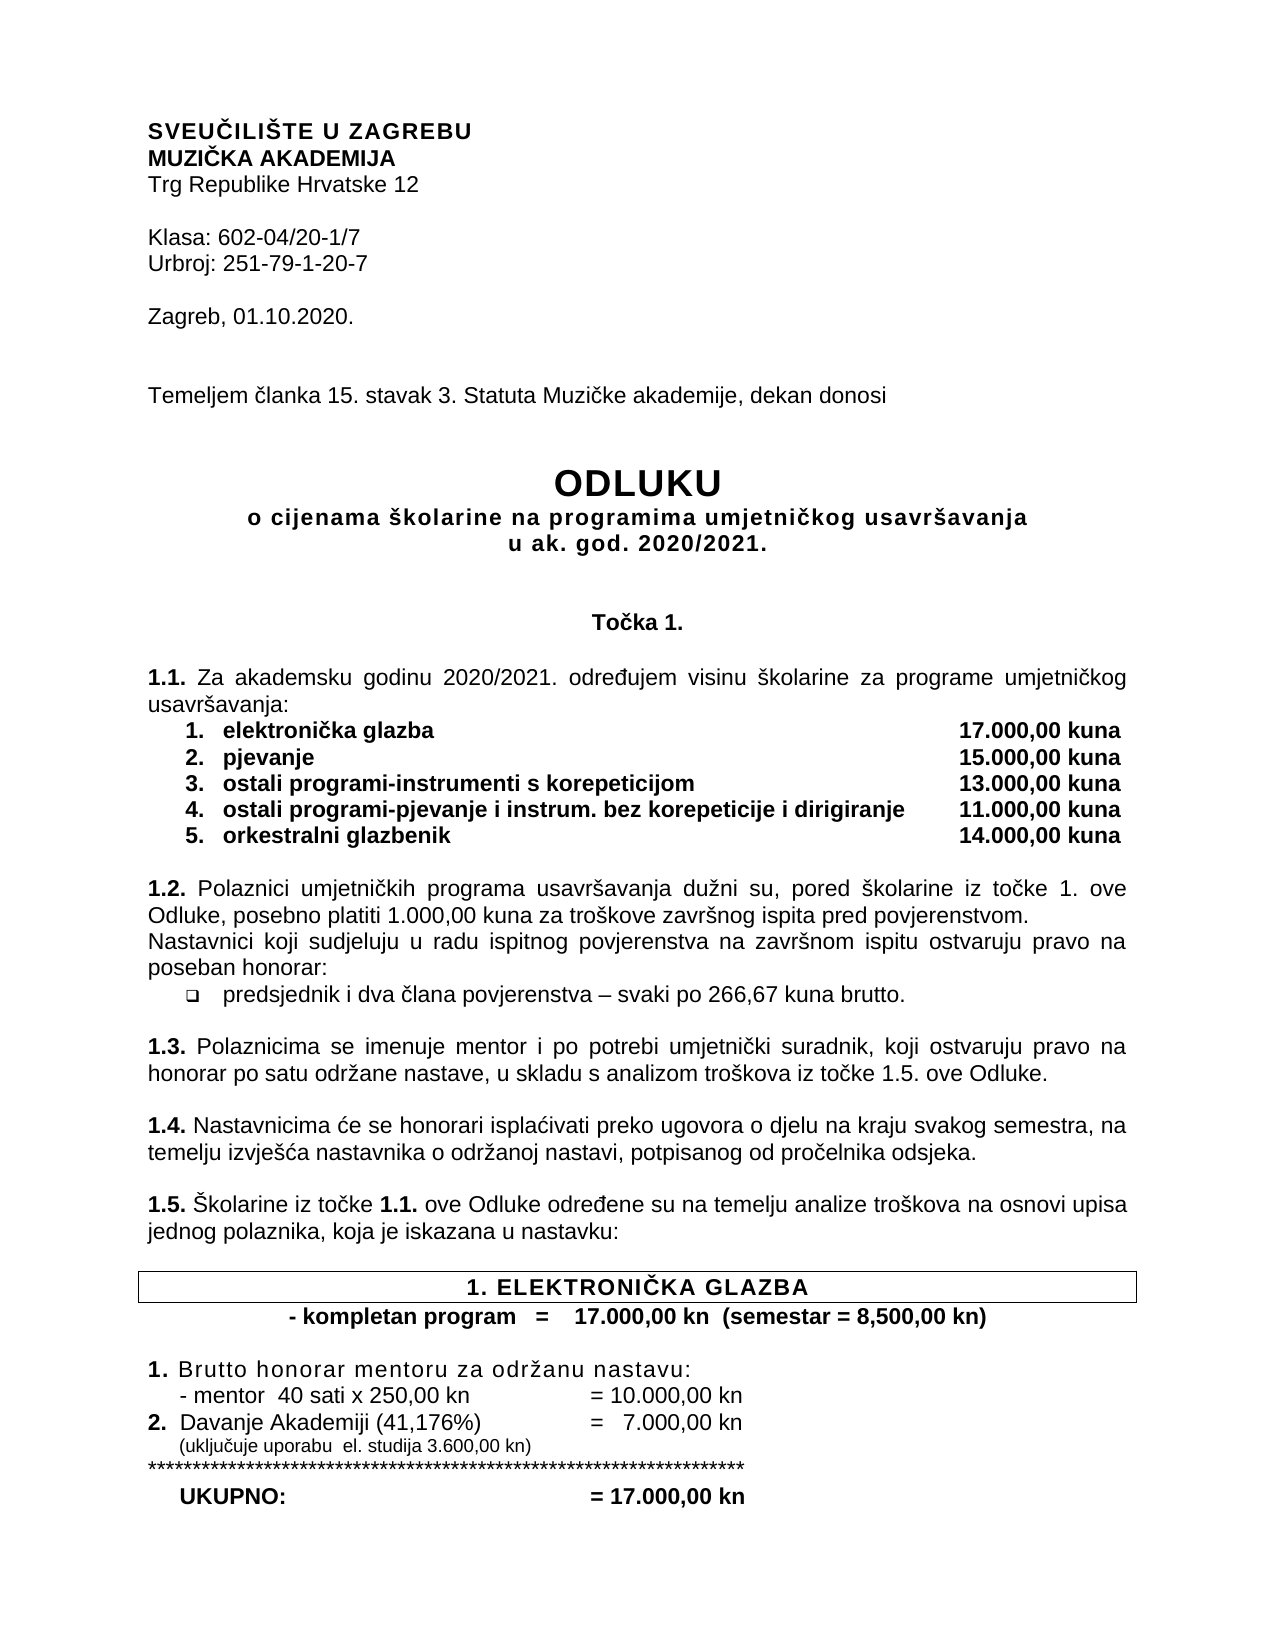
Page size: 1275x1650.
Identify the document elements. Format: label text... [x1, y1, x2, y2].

list predsjednik i dva člana povjerenstva – svaki po 266,67 kuna brutto. [185, 981, 1127, 1007]
text Nastavnici koji sudjeluju u radu ispitnog povjerenstva na završnom ispitu ostvaruju pravo na poseban honorar: [148, 928, 1127, 981]
text Temeljem članka 15. stavak 3. Statuta Muzičke akademije, dekan donosi [148, 382, 1127, 408]
text 1.1. Za akademsku godinu 2020/2021. određujem visinu školarine za programe umjetničkog usavršavanja: [148, 664, 1127, 717]
text ODLUKU [148, 461, 1127, 504]
text 1. ELEKTRONIČKA GLAZBA [139, 1272, 1136, 1302]
list ostali programi-instrumenti s korepeticijom 13.000,00 kuna [185, 770, 1127, 796]
list ostali programi-pjevanje i instrum. bez korepeticije i dirigiranje 11.000,00 kuna [185, 796, 1127, 822]
text Točka 1. [148, 609, 1127, 636]
text o cijenama školarine na programima umjetničkog usavršavanja [148, 504, 1127, 530]
text Klasa: 602-04/20-1/7 [148, 223, 1127, 250]
text Trg Republike Hrvatske 12 [148, 171, 1127, 197]
list pjevanje 15.000,00 kuna [185, 743, 1127, 770]
text 1.5. Školarine iz točke 1.1. ove Odluke određene su na temelju analize troškova na osnovi upisa jednog polaznika, koja je iskazana u nastavku: [148, 1191, 1127, 1244]
text UKUPNO: = 17.000,00 kn [148, 1483, 1127, 1509]
text - mentor 40 sati x 250,00 kn = 10.000,00 kn [148, 1382, 1127, 1408]
text (uključuje uporabu el. studija 3.600,00 kn) [148, 1435, 1127, 1456]
text 2. Davanje Akademiji (41,176%) = 7.000,00 kn [148, 1408, 1127, 1435]
text u ak. god. 2020/2021. [148, 530, 1127, 557]
list elektronička glazba 17.000,00 kuna [185, 717, 1127, 743]
text 1.3. Polaznicima se imenuje mentor i po potrebi umjetnički suradnik, koji ostvaruju pravo na honorar po satu održane nastave, u skladu s analizom troškova iz točke 1.5. ove Odluke. [148, 1033, 1127, 1086]
text 1. Brutto honorar mentoru za održanu nastavu: [148, 1356, 1127, 1382]
text Zagreb, 01.10.2020. [148, 303, 1127, 329]
text SVEUČILIŠTE U ZAGREBU [148, 118, 1127, 144]
text 1.4. Nastavnicima će se honorari isplaćivati preko ugovora o djelu na kraju svakog semestra, na temelju izvješća nastavnika o održanoj nastavi, potpisanog od pročelnika odsjeka. [148, 1112, 1127, 1165]
text 1.2. Polaznici umjetničkih programa usavršavanja dužni su, pored školarine iz točke 1. ove Odluke, posebno platiti 1.000,00 kuna za troškove završnog ispita pred povjerenstvom. [148, 875, 1127, 928]
list orkestralni glazbenik 14.000,00 kuna [185, 822, 1127, 849]
text Urbroj: 251-79-1-20-7 [148, 250, 1127, 276]
text ******************************************************************* [148, 1456, 1127, 1483]
text - kompletan program = 17.000,00 kn (semestar = 8,500,00 kn) [148, 1303, 1127, 1329]
text MUZIČKA AKADEMIJA [148, 144, 1127, 171]
